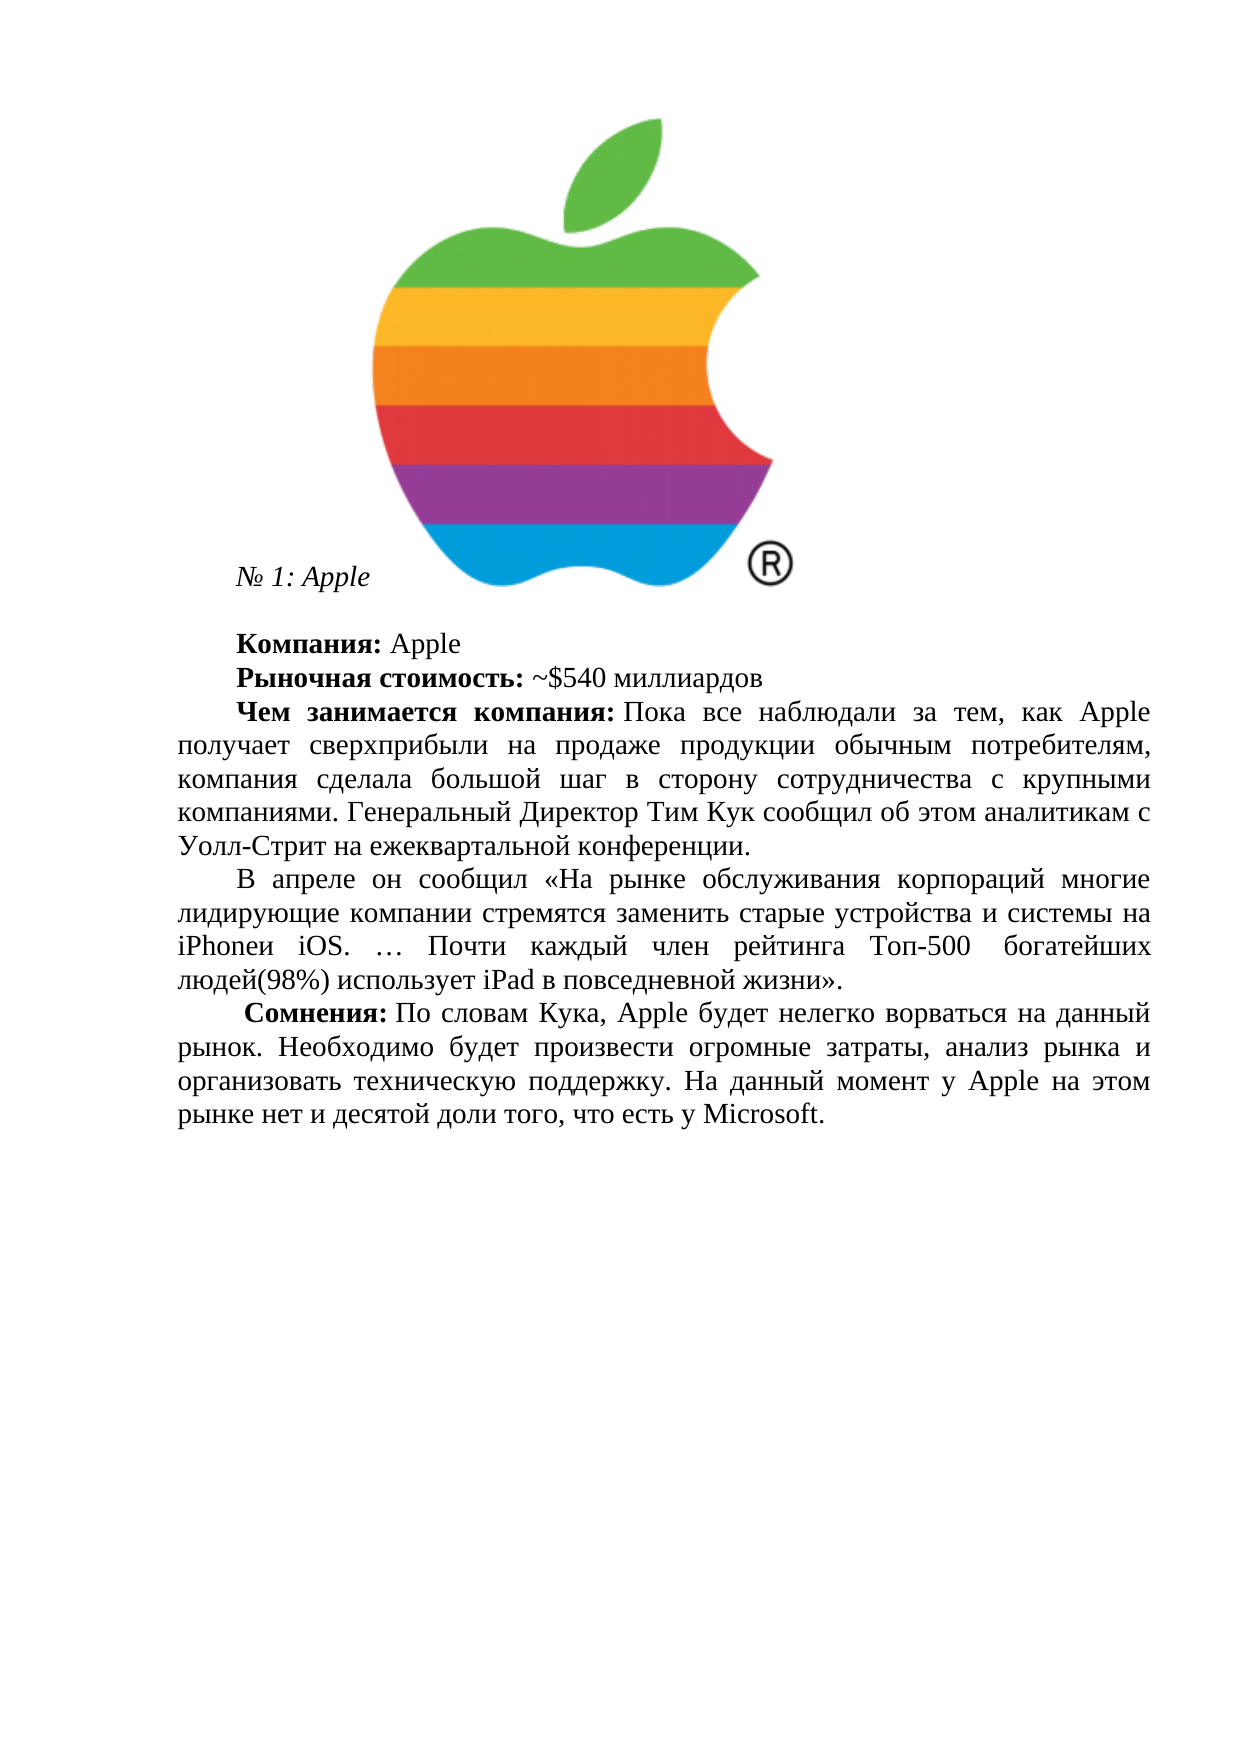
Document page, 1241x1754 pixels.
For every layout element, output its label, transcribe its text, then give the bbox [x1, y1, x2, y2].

text Сомнения: По словам Кука, Apple будет нелегко ворваться на данный рынок. Необходимо будет произвести огромные затраты, анализ рынка и организовать техническую поддержку. На данный момент у Apple на этом рынке нет и десятой доли того, что есть у Microsoft. [177, 996, 1152, 1130]
picture [370, 118, 795, 587]
text В апреле он сообщил «На рынке обслуживания корпораций многие лидирующие компании стремятся заменить старые устройства и системы на iPhoneи iOS. … Почти каждый член рейтинга Топ-500 богатейших людей(98%) использует iPad в повседневной жизни». [177, 861, 1152, 996]
text Рыночная стоимость: ~$540 миллиардов [177, 660, 1152, 694]
text Компания: Apple [177, 627, 1152, 660]
text Чем занимается компания: Пока все наблюдали за тем, как Apple получает сверхприбыли на продаже продукции обычным потребителям, компания сделала большой шаг в сторону сотрудничества с крупными компаниями. Генеральный Директор Тим Кук сообщил об этом аналитикам с Уолл-Стрит на ежеквартальной конференции. [177, 694, 1152, 861]
